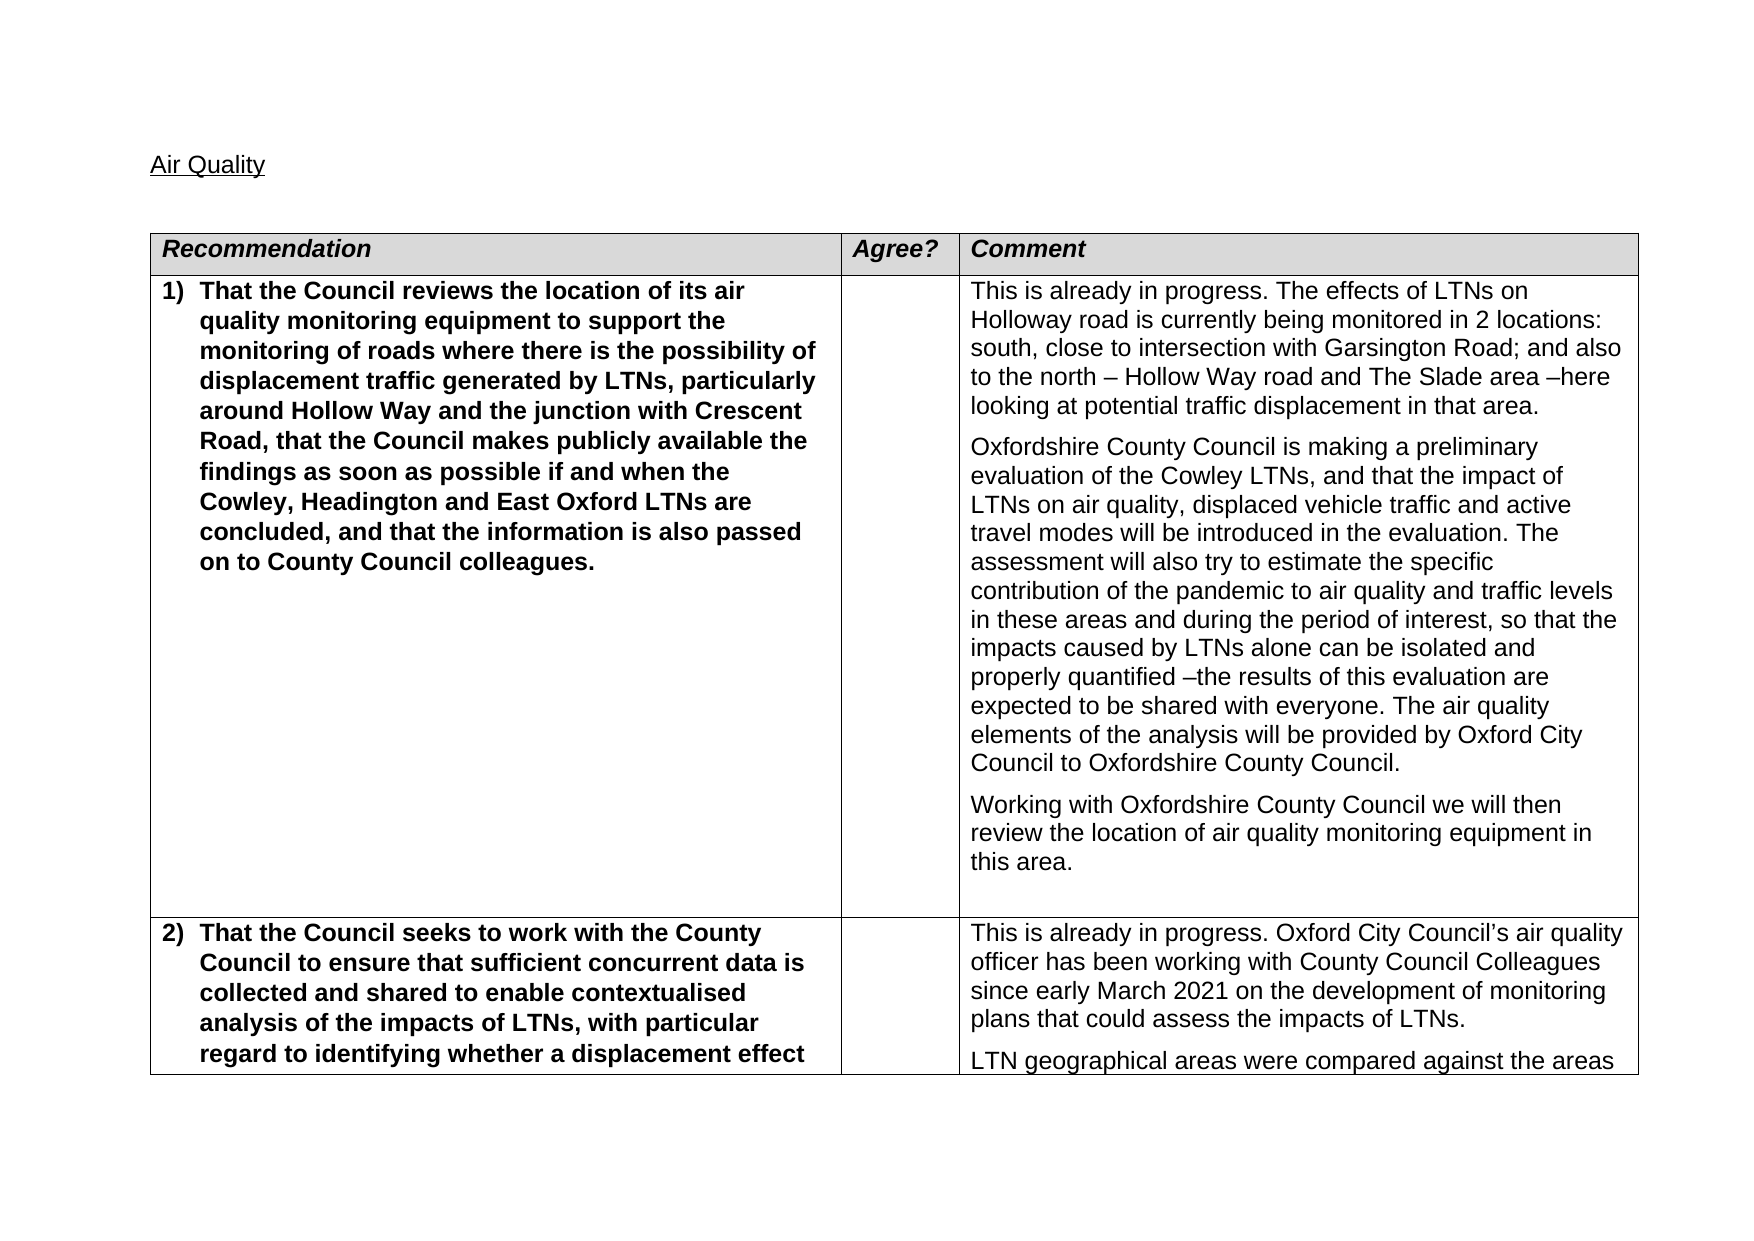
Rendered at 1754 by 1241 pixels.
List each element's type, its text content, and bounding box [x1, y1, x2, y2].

table_cell This is already in progress. The effects of LTNs on Holloway road is currently being monitored in 2 locations: south, close to intersection with Garsington Road; and also to the north – Hollow Way road and The Slade area –here looking at potential traffic displacement in that area. Oxfordshire County Council is making a preliminary evaluation of the Cowley LTNs, and that the impact of LTNs on air quality, displaced vehicle traffic and active travel modes will be introduced in the evaluation. The assessment will also try to estimate the specific contribution of the pandemic to air quality and traffic levels in these areas and during the period of interest, so that the impacts caused by LTNs alone can be isolated and properly quantified –the results of this evaluation are expected to be shared with everyone. The air quality elements of the analysis will be provided by Oxford City Council to Oxfordshire County Council. Working with Oxfordshire County Council we will then review the location of air quality monitoring equipment in this area. [960, 276, 1638, 917]
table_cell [960, 918, 1638, 1074]
text Air Quality [150, 150, 1604, 179]
table_cell [842, 276, 959, 917]
table_cell [842, 918, 959, 1074]
table_header Agree? [842, 234, 959, 275]
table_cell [151, 918, 841, 1074]
table_cell That the Council reviews the location of its air quality monitoring equipment to support the monitoring of roads where there is the possibility of displacement traffic generated by LTNs, particularly around Hollow Way and the junction with Crescent Road, that the Council makes publicly available the findings as soon as possible if and when the Cowley, Headington and East Oxford LTNs are concluded, and that the information is also passed on to County Council colleagues. [151, 276, 841, 917]
table_header Comment [960, 234, 1638, 275]
table_header Recommendation [151, 234, 841, 275]
